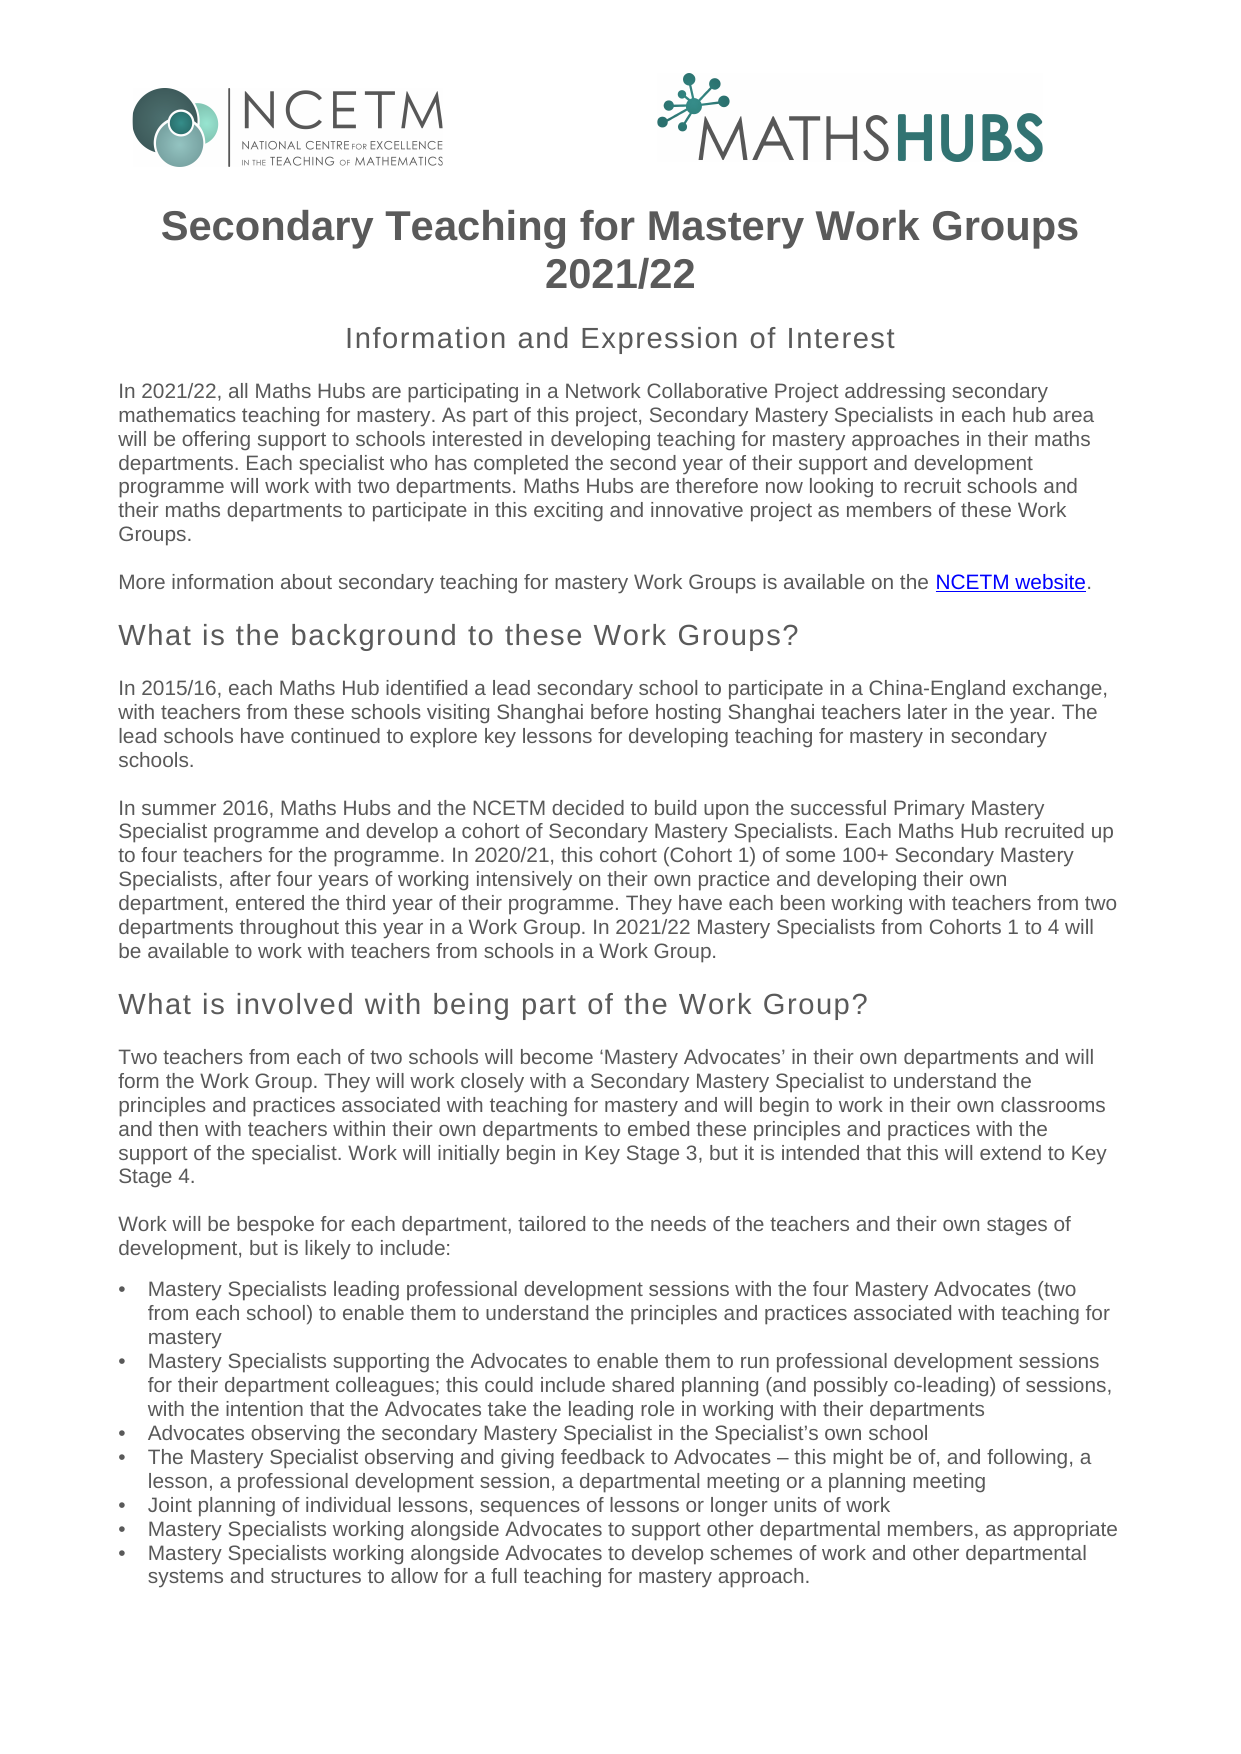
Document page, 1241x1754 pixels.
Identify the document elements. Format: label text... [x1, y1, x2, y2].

picture [657, 73, 1043, 162]
text • Mastery Specialists working alongside Advocates to develop schemes of work and other departmental systems and structures to allow for a full teaching for mastery approach. [118, 1540, 1122, 1588]
text • Mastery Specialists supporting the Advocates to enable them to run professional development sessions for their department colleagues; this could include shared planning (and possibly co-leading) of sessions, with the intention that the Advocates take the leading role in working with their departments [118, 1349, 1122, 1421]
subtitle Two teachers from each of two schools will become ‘Mastery Advocates’ in their own departments and will form the Work Group. They will work closely with a Secondary Mastery Specialist to understand the principles and practices associated with teaching for mastery and will begin to work in their own classrooms and then with teachers within their own departments to embed these principles and practices with the support of the specialist. Work will initially begin in Key Stage 3, but it is intended that this will extend to Key Stage 4. [118, 1044, 1122, 1188]
text Secondary Teaching for Mastery Work Groups 2021/22 [118, 201, 1122, 297]
text • Joint planning of individual lessons, sequences of lessons or longer units of work [118, 1492, 1122, 1516]
text In 2015/16, each Maths Hub identified a lead secondary school to participate in a China-England exchange, with teachers from these schools visiting Shanghai before hosting Shanghai teachers later in the year. The lead schools have continued to explore key lessons for developing teaching for mastery in secondary schools. [118, 676, 1122, 771]
text • The Mastery Specialist observing and giving feedback to Advocates – this might be of, and following, a lesson, a professional development session, a departmental meeting or a planning meeting [118, 1444, 1122, 1492]
subtitle More information about secondary teaching for mastery Work Groups is available on the NCETM website. [118, 570, 1122, 594]
subtitle What is the background to these Work Groups? [118, 618, 1122, 652]
text • Mastery Specialists leading professional development sessions with the four Mastery Advocates (two from each school) to enable them to understand the principles and practices associated with teaching for mastery [118, 1277, 1122, 1349]
text • Mastery Specialists working alongside Advocates to support other departmental members, as appropriate [118, 1516, 1122, 1540]
subtitle In 2021/22, all Maths Hubs are participating in a Network Collaborative Project addressing secondary mathematics teaching for mastery. As part of this project, Secondary Mastery Specialists in each hub area will be offering support to schools interested in developing teaching for mastery approaches in their maths departments. Each specialist who has completed the second year of their support and development programme will work with two departments. Maths Hubs are therefore now looking to recruit schools and their maths departments to participate in this exciting and innovative project as members of these Work Groups. [118, 378, 1122, 546]
subtitle Work will be bespoke for each department, tailored to the needs of the teachers and their own stages of development, but is likely to include: [118, 1212, 1122, 1260]
text In summer 2016, Maths Hubs and the NCETM decided to build upon the successful Primary Mastery Specialist programme and develop a cohort of Secondary Mastery Specialists. Each Maths Hub recruited up to four teachers for the programme. In 2020/21, this cohort (Cohort 1) of some 100+ Secondary Mastery Specialists, after four years of working intensively on their own practice and developing their own department, entered the third year of their programme. They have each been working with teachers from two departments throughout this year in a Work Group. In 2021/22 Mastery Specialists from Cohorts 1 to 4 will be available to work with teachers from schools in a Work Group. [118, 795, 1122, 963]
subtitle Information and Expression of Interest [118, 321, 1122, 354]
text • Advocates observing the secondary Mastery Specialist in the Specialist’s own school [118, 1421, 1122, 1444]
subtitle What is involved with being part of the Work Group? [118, 987, 1122, 1021]
picture [132, 88, 443, 167]
